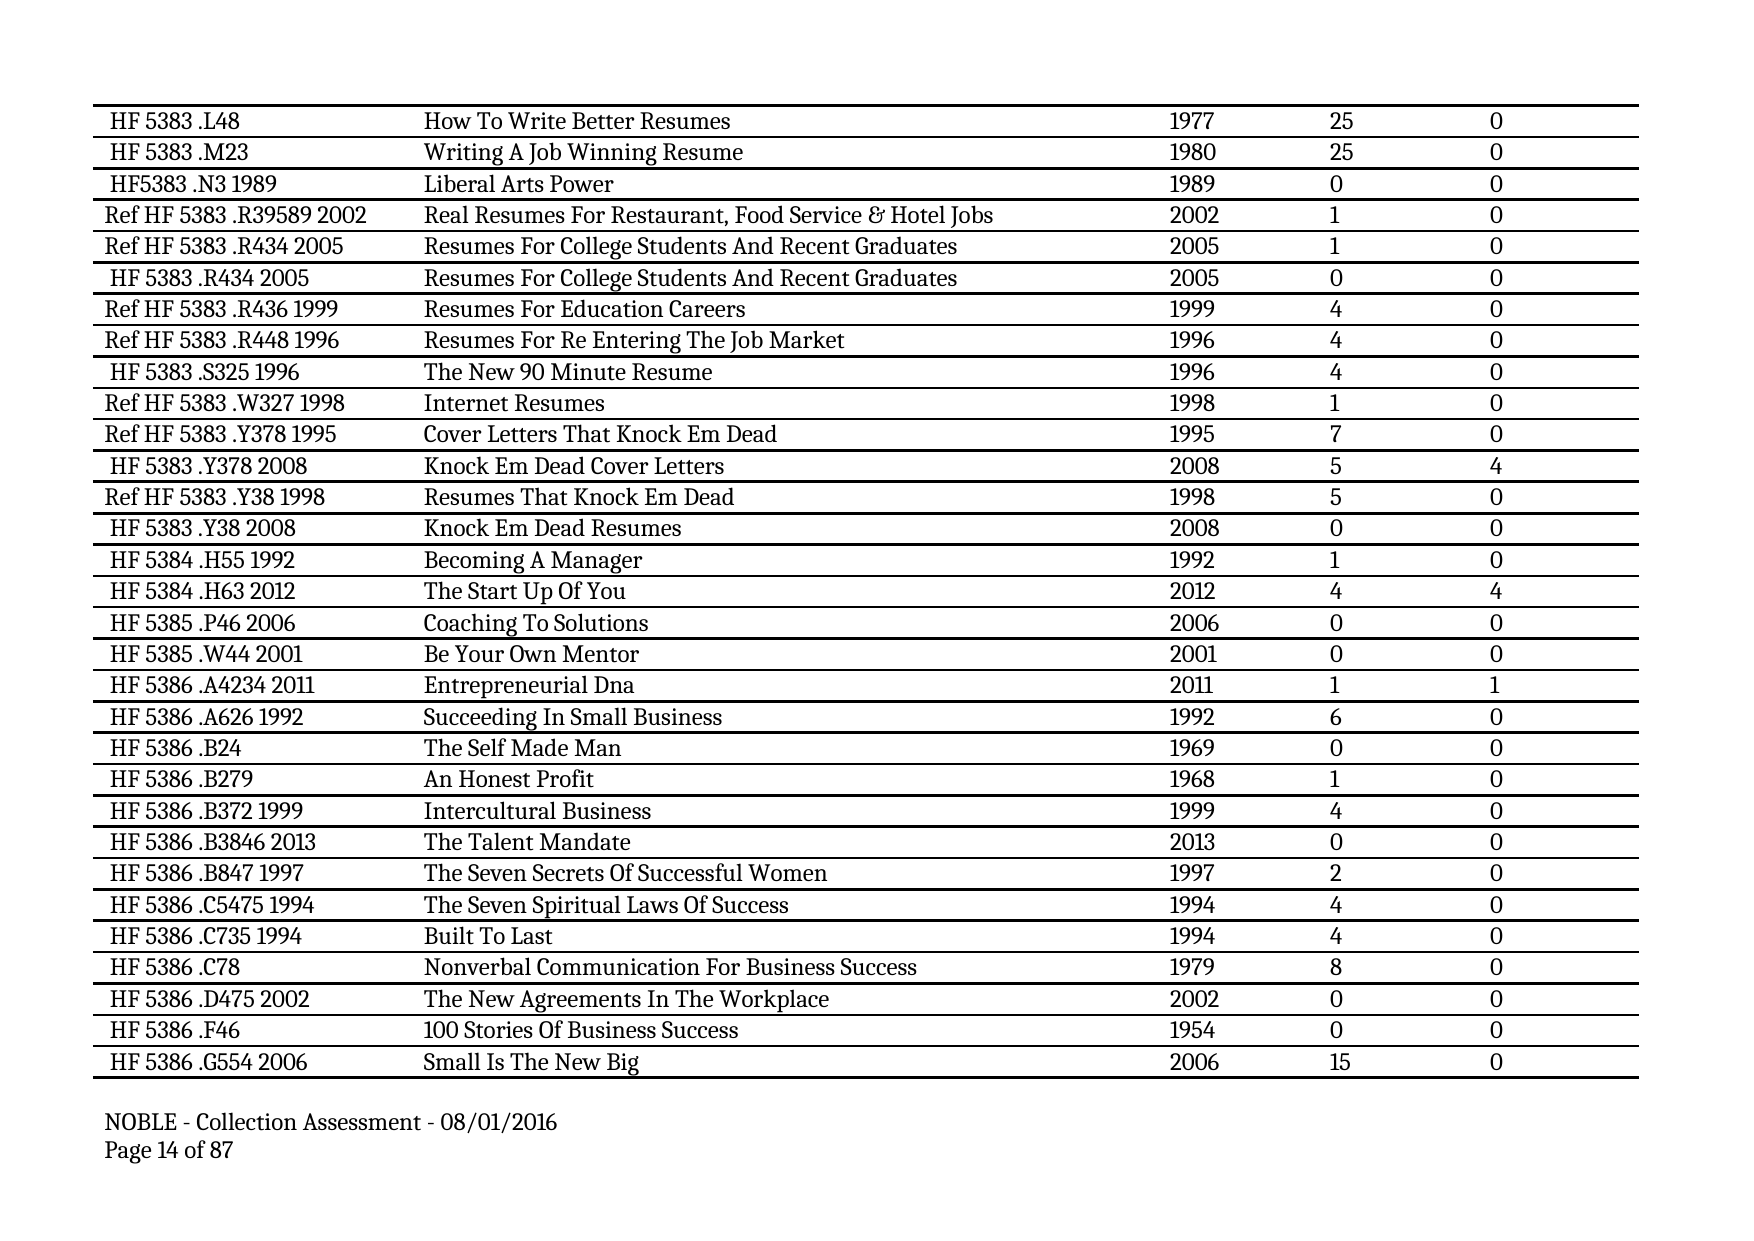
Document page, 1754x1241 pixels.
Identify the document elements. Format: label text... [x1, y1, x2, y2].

table_cell Entrepreneurial Dna [413, 671, 1159, 700]
table_cell 0 [1319, 640, 1478, 668]
table_cell HF 5383 .S325 1996 [93, 358, 412, 386]
table_cell HF 5386 .B279 [93, 765, 412, 794]
table_cell 5 [1319, 483, 1478, 512]
table_cell Coaching To Solutions [413, 608, 1159, 637]
table_cell 0 [1479, 170, 1638, 198]
table_cell The Seven Secrets Of Successful Women [413, 859, 1159, 888]
table_cell 0 [1479, 546, 1638, 574]
table_cell 1997 [1159, 859, 1319, 888]
table_cell 0 [1319, 1016, 1478, 1045]
table_cell HF 5384 .H63 2012 [93, 577, 412, 606]
table_cell HF 5386 .B3846 2013 [93, 828, 412, 857]
table_cell Ref HF 5383 .Y38 1998 [93, 483, 412, 512]
table_cell Knock Em Dead Resumes [413, 515, 1159, 543]
table_cell 2008 [1159, 452, 1319, 480]
table_cell 1999 [1159, 797, 1319, 825]
table_cell 4 [1319, 891, 1478, 919]
table_cell 1996 [1159, 358, 1319, 386]
table_cell 0 [1479, 765, 1638, 794]
table_cell HF 5383 .R434 2005 [93, 264, 412, 292]
table_cell 2001 [1159, 640, 1319, 668]
table_cell 0 [1479, 734, 1638, 763]
table_cell 25 [1319, 107, 1478, 136]
table_cell 2002 [1159, 985, 1319, 1013]
table_cell Ref HF 5383 .Y378 1995 [93, 420, 412, 449]
table_cell 2005 [1159, 232, 1319, 261]
table_cell 1977 [1159, 107, 1319, 136]
table_cell 1 [1319, 201, 1478, 229]
table_cell HF 5386 .D475 2002 [93, 985, 412, 1013]
table_cell Internet Resumes [413, 389, 1159, 418]
table_cell 0 [1479, 1016, 1638, 1045]
table_cell 0 [1479, 264, 1638, 292]
table_cell 0 [1479, 1047, 1638, 1076]
table_cell The New 90 Minute Resume [413, 358, 1159, 386]
table_cell Ref HF 5383 .R436 1999 [93, 295, 412, 324]
table_cell 0 [1479, 326, 1638, 355]
table_cell Resumes For Education Careers [413, 295, 1159, 324]
table_cell 1998 [1159, 483, 1319, 512]
table_cell 25 [1319, 138, 1478, 167]
table_cell 1979 [1159, 953, 1319, 982]
table_cell 2008 [1159, 515, 1319, 543]
table_cell 0 [1479, 640, 1638, 668]
table_cell Knock Em Dead Cover Letters [413, 452, 1159, 480]
table_cell 0 [1479, 608, 1638, 637]
table_cell 100 Stories Of Business Success [413, 1016, 1159, 1045]
table_cell HF 5383 .L48 [93, 107, 412, 136]
table_cell 2013 [1159, 828, 1319, 857]
table_cell Ref HF 5383 .R39589 2002 [93, 201, 412, 229]
table_cell 2002 [1159, 201, 1319, 229]
table_cell 0 [1319, 828, 1478, 857]
table_cell 1992 [1159, 703, 1319, 731]
table_cell 1980 [1159, 138, 1319, 167]
table_cell 2005 [1159, 264, 1319, 292]
table_cell 0 [1479, 922, 1638, 951]
table_cell 2012 [1159, 577, 1319, 606]
table_cell 2006 [1159, 608, 1319, 637]
table_cell 0 [1479, 138, 1638, 167]
table_cell 1998 [1159, 389, 1319, 418]
table_cell 1994 [1159, 891, 1319, 919]
table_cell 0 [1479, 515, 1638, 543]
table_cell Becoming A Manager [413, 546, 1159, 574]
table_cell HF 5383 .Y378 2008 [93, 452, 412, 480]
table_cell An Honest Profit [413, 765, 1159, 794]
table_cell 0 [1479, 483, 1638, 512]
table_cell 1968 [1159, 765, 1319, 794]
table_cell 0 [1319, 734, 1478, 763]
table_cell 1969 [1159, 734, 1319, 763]
table_cell 1 [1319, 546, 1478, 574]
table_cell 4 [1319, 295, 1478, 324]
table_cell 0 [1319, 170, 1478, 198]
table_cell 1 [1319, 389, 1478, 418]
table_cell Small Is The New Big [413, 1047, 1159, 1076]
table_cell HF 5386 .B847 1997 [93, 859, 412, 888]
table_cell Be Your Own Mentor [413, 640, 1159, 668]
table_cell 1 [1319, 232, 1478, 261]
table_cell 4 [1479, 577, 1638, 606]
table_cell Resumes That Knock Em Dead [413, 483, 1159, 512]
table_cell HF 5386 .A4234 2011 [93, 671, 412, 700]
table_cell 4 [1319, 797, 1478, 825]
table_cell 0 [1479, 859, 1638, 888]
table_cell 4 [1479, 452, 1638, 480]
table_cell HF 5386 .C5475 1994 [93, 891, 412, 919]
table_cell 5 [1319, 452, 1478, 480]
table_cell 4 [1319, 577, 1478, 606]
table_cell 0 [1479, 232, 1638, 261]
table_cell HF 5384 .H55 1992 [93, 546, 412, 574]
table_cell 1 [1319, 765, 1478, 794]
table_cell 0 [1319, 264, 1478, 292]
table_cell Succeeding In Small Business [413, 703, 1159, 731]
table_cell 4 [1319, 326, 1478, 355]
table_cell 1 [1479, 671, 1638, 700]
table_cell HF 5385 .P46 2006 [93, 608, 412, 637]
table_cell The Talent Mandate [413, 828, 1159, 857]
table_cell 8 [1319, 953, 1478, 982]
table_cell HF 5386 .F46 [93, 1016, 412, 1045]
table_cell Nonverbal Communication For Business Success [413, 953, 1159, 982]
table_cell Writing A Job Winning Resume [413, 138, 1159, 167]
table_cell 0 [1479, 985, 1638, 1013]
table_cell 1999 [1159, 295, 1319, 324]
table_cell Real Resumes For Restaurant, Food Service & Hotel Jobs [413, 201, 1159, 229]
table_cell 1996 [1159, 326, 1319, 355]
table_cell 0 [1319, 515, 1478, 543]
table_cell Built To Last [413, 922, 1159, 951]
table_cell The Self Made Man [413, 734, 1159, 763]
table_cell 15 [1319, 1047, 1478, 1076]
table_cell HF 5386 .C78 [93, 953, 412, 982]
table_cell 0 [1479, 295, 1638, 324]
table_cell How To Write Better Resumes [413, 107, 1159, 136]
table_cell 2 [1319, 859, 1478, 888]
table_cell 0 [1479, 703, 1638, 731]
table_cell Ref HF 5383 .W327 1998 [93, 389, 412, 418]
table_cell HF 5386 .G554 2006 [93, 1047, 412, 1076]
table_cell Resumes For College Students And Recent Graduates [413, 232, 1159, 261]
table_cell 7 [1319, 420, 1478, 449]
table_cell HF 5386 .B372 1999 [93, 797, 412, 825]
table_cell HF 5386 .C735 1994 [93, 922, 412, 951]
table_cell 1992 [1159, 546, 1319, 574]
table_cell 1989 [1159, 170, 1319, 198]
table_cell HF 5386 .A626 1992 [93, 703, 412, 731]
table_cell 2006 [1159, 1047, 1319, 1076]
table_cell Resumes For College Students And Recent Graduates [413, 264, 1159, 292]
table_cell The Start Up Of You [413, 577, 1159, 606]
table_cell HF5383 .N3 1989 [93, 170, 412, 198]
table_cell The New Agreements In The Workplace [413, 985, 1159, 1013]
table_cell 0 [1479, 797, 1638, 825]
table_cell 0 [1319, 985, 1478, 1013]
table_cell HF 5385 .W44 2001 [93, 640, 412, 668]
table_cell 0 [1319, 608, 1478, 637]
table_cell 0 [1479, 828, 1638, 857]
table_cell 1995 [1159, 420, 1319, 449]
table_cell 0 [1479, 107, 1638, 136]
table_cell 4 [1319, 922, 1478, 951]
table_cell Ref HF 5383 .R434 2005 [93, 232, 412, 261]
table_cell Cover Letters That Knock Em Dead [413, 420, 1159, 449]
table_cell 6 [1319, 703, 1478, 731]
table_cell 1954 [1159, 1016, 1319, 1045]
table_cell 0 [1479, 201, 1638, 229]
table_cell 0 [1479, 420, 1638, 449]
table_cell 1 [1319, 671, 1478, 700]
table_cell 0 [1479, 953, 1638, 982]
table_cell Ref HF 5383 .R448 1996 [93, 326, 412, 355]
table_cell 0 [1479, 389, 1638, 418]
table_cell 0 [1479, 358, 1638, 386]
table_cell 4 [1319, 358, 1478, 386]
table_cell 0 [1479, 891, 1638, 919]
table_cell HF 5386 .B24 [93, 734, 412, 763]
table_cell 2011 [1159, 671, 1319, 700]
table_cell Liberal Arts Power [413, 170, 1159, 198]
table_cell HF 5383 .M23 [93, 138, 412, 167]
table_cell Intercultural Business [413, 797, 1159, 825]
table_cell Resumes For Re Entering The Job Market [413, 326, 1159, 355]
table_cell 1994 [1159, 922, 1319, 951]
table_cell The Seven Spiritual Laws Of Success [413, 891, 1159, 919]
table_cell HF 5383 .Y38 2008 [93, 515, 412, 543]
